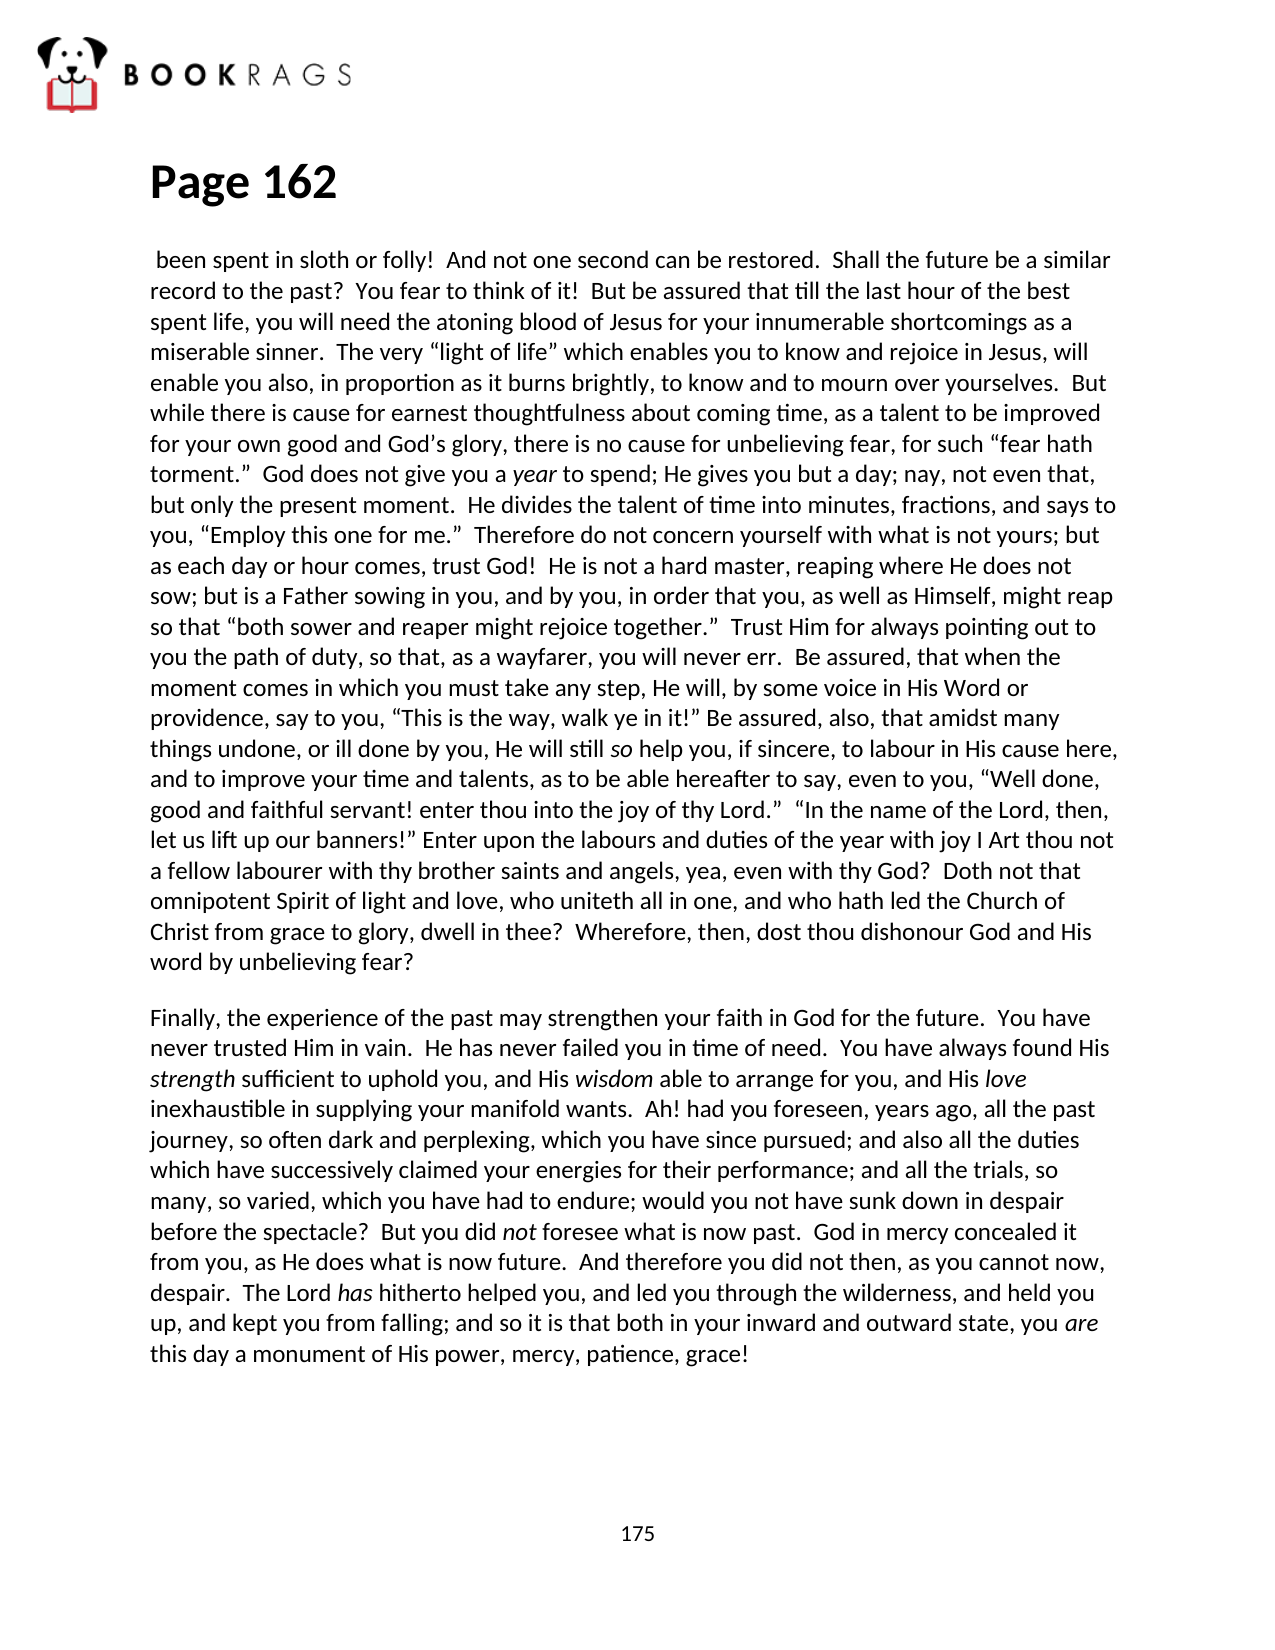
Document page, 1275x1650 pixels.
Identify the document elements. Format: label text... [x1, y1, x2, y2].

text Finally, the experience of the past may strengthen your faith in God for the future. You have never trusted Him in vain. He has never failed you in time of need. You have always found His strength sufficient to uphold you, and His wisdom able to arrange for you, and His love inexhaustible in supplying your manifold wants. Ah! had you foreseen, years ago, all the past journey, so often dark and perplexing, which you have since pursued; and also all the duties which have successively claimed your energies for their performance; and all the trials, so many, so varied, which you have had to endure; would you not have sunk down in despair before the spectacle? But you did not foresee what is now past. God in mercy concealed it from you, as He does what is now future. And therefore you did not then, as you cannot now, despair. The Lord has hitherto helped you, and led you through the wilderness, and held you up, and kept you from falling; and so it is that both in your inward and outward state, you are this day a monument of His power, mercy, patience, grace! [150, 1002, 1125, 1368]
picture [37, 37, 351, 113]
text Page 162 [150, 150, 1125, 211]
text been spent in sloth or folly! And not one second can be restored. Shall the future be a similar record to the past? You fear to think of it! But be assured that till the last hour of the best spent life, you will need the atoning blood of Jesus for your innumerable shortcomings as a miserable sinner. The very “light of life” which enables you to know and rejoice in Jesus, will enable you also, in proportion as it burns brightly, to know and to mourn over yourselves. But while there is cause for earnest thoughtfulness about coming time, as a talent to be improved for your own good and God’s glory, there is no cause for unbelieving fear, for such “fear hath torment.” God does not give you a year to spend; He gives you but a day; nay, not even that, but only the present moment. He divides the talent of time into minutes, fractions, and says to you, “Employ this one for me.” Therefore do not concern yourself with what is not yours; but as each day or hour comes, trust God! He is not a hard master, reaping where He does not sow; but is a Father sowing in you, and by you, in order that you, as well as Himself, might reap so that “both sower and reaper might rejoice together.” Trust Him for always pointing out to you the path of duty, so that, as a wayfarer, you will never err. Be assured, that when the moment comes in which you must take any step, He will, by some voice in His Word or providence, say to you, “This is the way, walk ye in it!” Be assured, also, that amidst many things undone, or ill done by you, He will still so help you, if sincere, to labour in His cause here, and to improve your time and talents, as to be able hereafter to say, even to you, “Well done, good and faithful servant! enter thou into the joy of thy Lord.” “In the name of the Lord, then, let us lift up our banners!” Enter upon the labours and duties of the year with joy I Art thou not a fellow labourer with thy brother saints and angels, yea, even with thy God? Doth not that omnipotent Spirit of light and love, who uniteth all in one, and who hath led the Church of Christ from grace to glory, dwell in thee? Wherefore, then, dost thou dishonour God and His word by unbelieving fear? [150, 244, 1125, 977]
